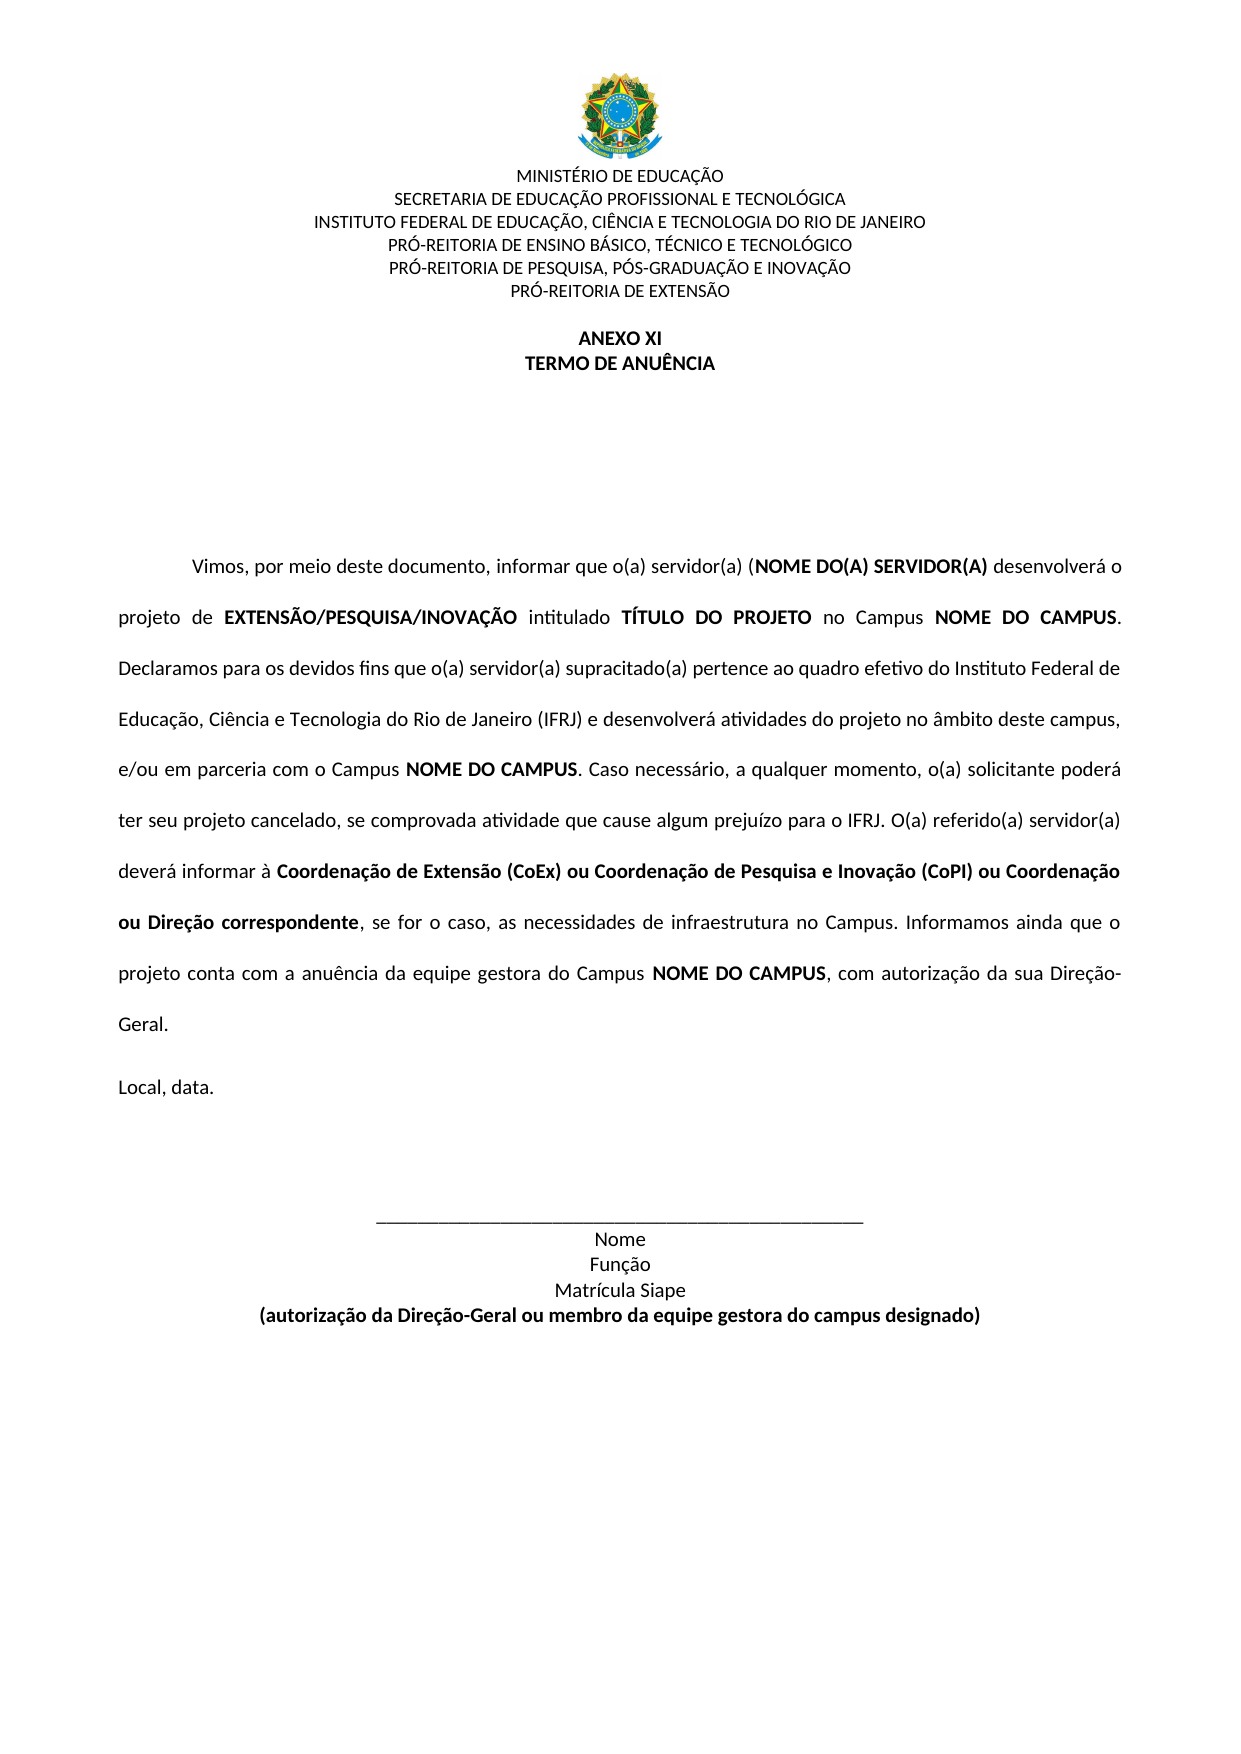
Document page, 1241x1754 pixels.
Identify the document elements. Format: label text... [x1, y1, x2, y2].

text Local, data. [118, 1074, 1122, 1099]
text Nome [118, 1226, 1122, 1252]
picture [577, 73, 663, 159]
text (autorização da Direção-Geral ou membro da equipe gestora do campus designado) [118, 1302, 1122, 1328]
text TERMO DE ANUÊNCIA [118, 350, 1122, 376]
text Matrícula Siape [118, 1277, 1122, 1302]
text _______________________________________________ [118, 1201, 1122, 1226]
text Vimos, por meio deste documento, informar que o(a) servidor(a) (NOME DO(A) SERVIDOR(A) desenvolverá o projeto de extensão/pesquisa/inovação intitulado TÍTULO DO PROJETO no Campus NOME DO CAMPUS. Declaramos para os devidos fins que o(a) servidor(a) supracitado(a) pertence ao quadro efetivo do Instituto Federal de Educação, Ciência e Tecnologia do Rio de Janeiro (IFRJ) e desenvolverá atividades do projeto no âmbito deste campus, e/ou em parceria com o Campus NOME DO CAMPUS. Caso necessário, a qualquer momento, o(a) solicitante poderá ter seu projeto cancelado, se comprovada atividade que cause algum prejuízo para o IFRJ. O(a) referido(a) servidor(a) deverá informar à Coordenação de Extensão (CoEx) ou Coordenação de Pesquisa e Inovação (CoPI) ou Coordenação ou Direção correspondente, se for o caso, as necessidades de infraestrutura no Campus. Informamos ainda que o projeto conta com a anuência da equipe gestora do Campus NOME DO CAMPUS, com autorização da sua Direção-Geral. [118, 553, 1122, 1036]
text ANEXO XI [118, 325, 1122, 350]
text Função [118, 1252, 1122, 1277]
